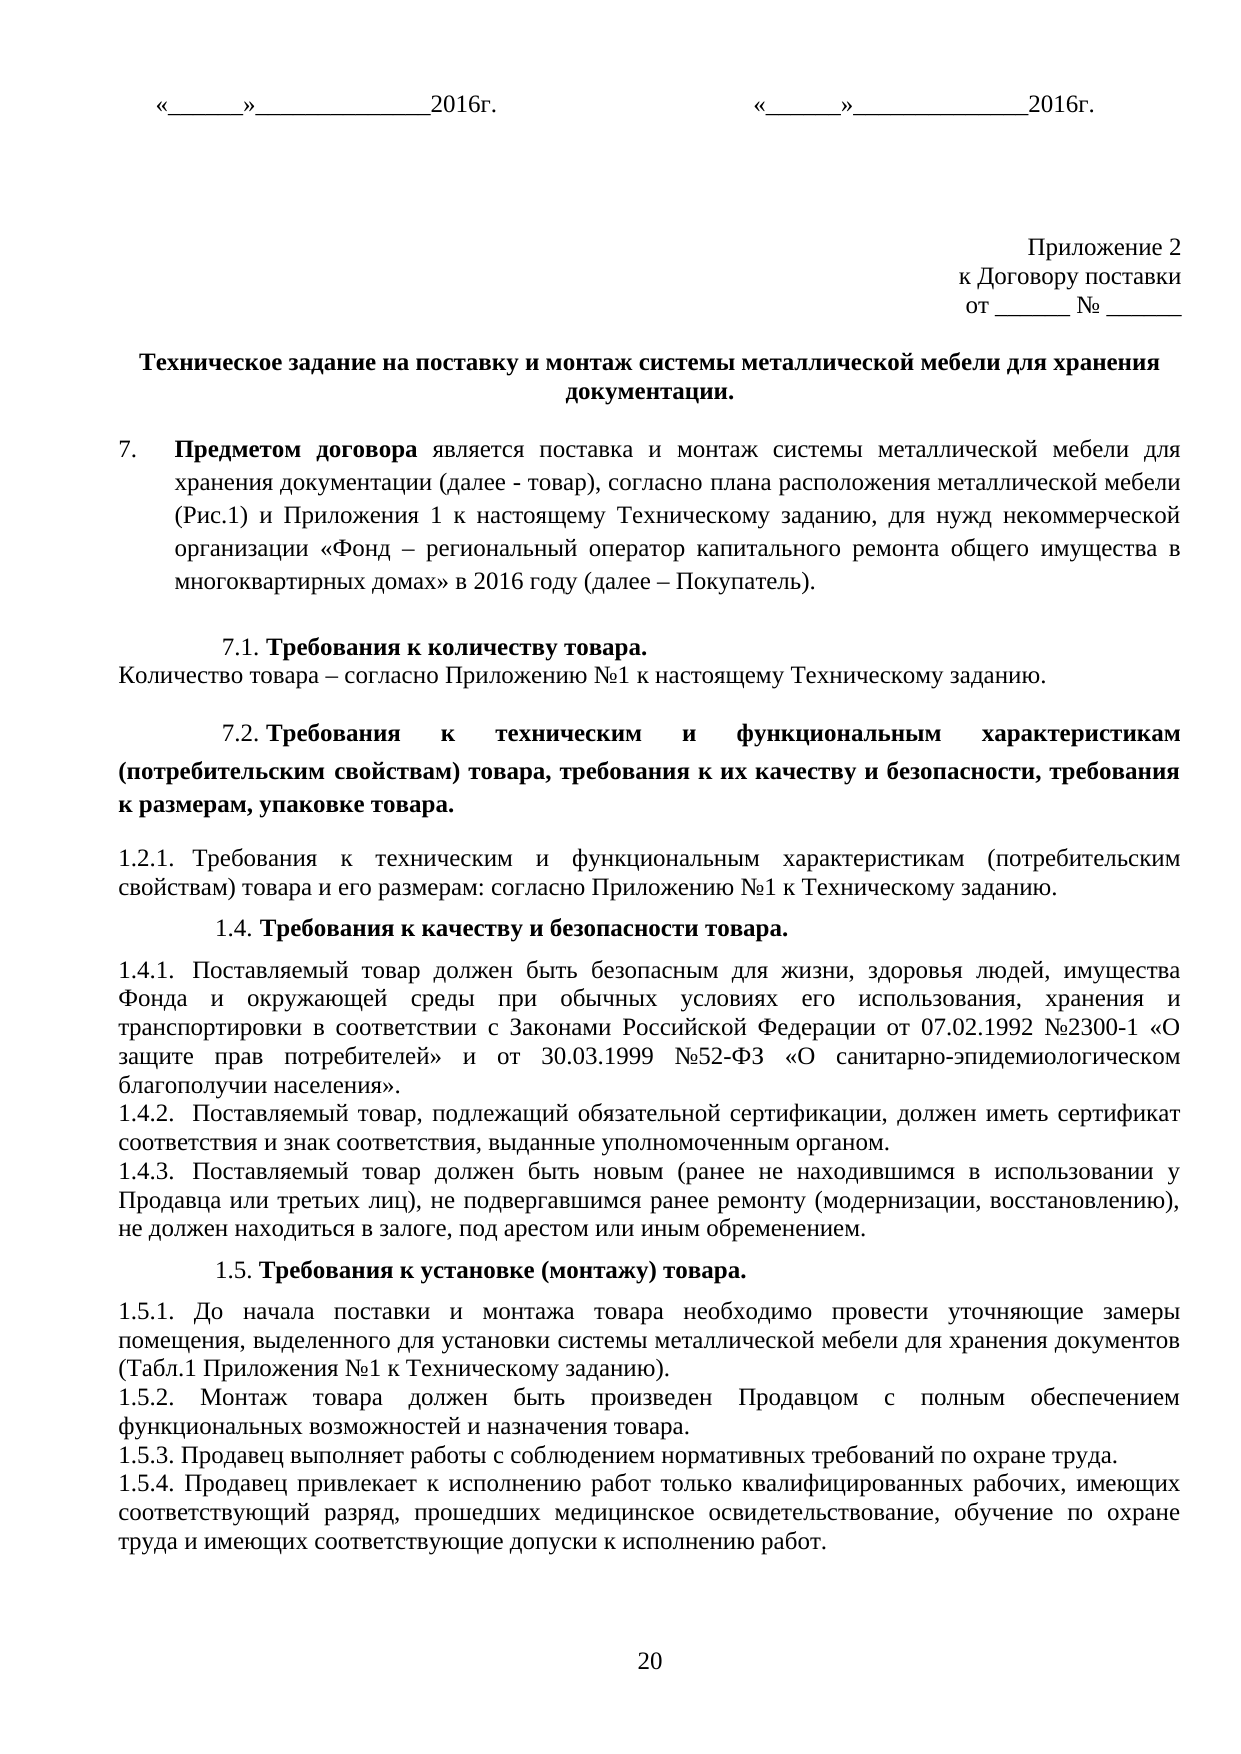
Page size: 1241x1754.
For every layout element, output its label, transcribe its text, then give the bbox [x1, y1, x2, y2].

text 1.2.1. Требования к техническим и функциональным характеристикам (потребительским свойствам) товара и его размерам: согласно Приложению №1 к Техническому заданию. [118, 843, 1181, 901]
list Предметом договора является поставка и монтаж системы металлической мебели для хранения документации (далее - товар), согласно плана расположения металлической мебели (Рис.1) и Приложения 1 к настоящему Техническому заданию, для нужд некоммерческой организации «Фонд – региональный оператор капитального ремонта общего имущества в многоквартирных домах» в 2016 году (далее – Покупатель). [118, 434, 1181, 594]
text 1.5.1. До начала поставки и монтажа товара необходимо провести уточняющие замеры помещения, выделенного для установки системы металлической мебели для хранения документов (Табл.1 Приложения №1 к Техническому заданию). [118, 1296, 1181, 1382]
text 1.5. Требования к установке (монтажу) товара. [215, 1255, 1181, 1283]
text 1.4.3. Поставляемый товар должен быть новым (ранее не находившимся в использовании у Продавца или третьих лиц), не подвергавшимся ранее ремонту (модернизации, восстановлению), не должен находиться в залоге, под арестом или иным обременением. [118, 1156, 1181, 1242]
text 1.4. Требования к качеству и безопасности товара. [215, 913, 1181, 942]
text 1.5.4. Продавец привлекает к исполнению работ только квалифицированных рабочих, имеющих соответствующий разряд, прошедших медицинское освидетельствование, обучение по охране труда и имеющих соответствующие допуски к исполнению работ. [118, 1468, 1181, 1555]
text от ______ № ______ [709, 290, 1181, 319]
text к Договору поставки [709, 261, 1181, 290]
text 1.5.3. Продавец выполняет работы с соблюдением нормативных требований по охране труда. [118, 1440, 1181, 1468]
text Приложение 2 [709, 232, 1181, 261]
text Количество товара – согласно Приложению №1 к настоящему Техническому заданию. [118, 661, 1181, 689]
text Техническое задание на поставку и монтаж системы металлической мебели для хранения документации. [118, 347, 1181, 405]
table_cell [144, 89, 661, 117]
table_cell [661, 89, 1148, 117]
list Требования к техническим и функциональным характеристикам (потребительским свойствам) товара, требования к их качеству и безопасности, требования к размерам, упаковке товара. [118, 718, 1181, 818]
text 1.5.2. Монтаж товара должен быть произведен Продавцом с полным обеспечением функциональных возможностей и назначения товара. [118, 1382, 1181, 1440]
text 1.4.2. Поставляемый товар, подлежащий обязательной сертификации, должен иметь сертификат соответствия и знак соответствия, выданные уполномоченным органом. [118, 1098, 1181, 1156]
text 1.4.1. Поставляемый товар должен быть безопасным для жизни, здоровья людей, имущества Фонда и окружающей среды при обычных условиях его использования, хранения и транспортировки в соответствии с Законами Российской Федерации от 07.02.1992 №2300-1 «О защите прав потребителей» и от 30.03.1999 №52-ФЗ «О санитарно-эпидемиологическом благополучии населения». [118, 955, 1181, 1098]
list Требования к количеству товара. [118, 632, 1181, 661]
